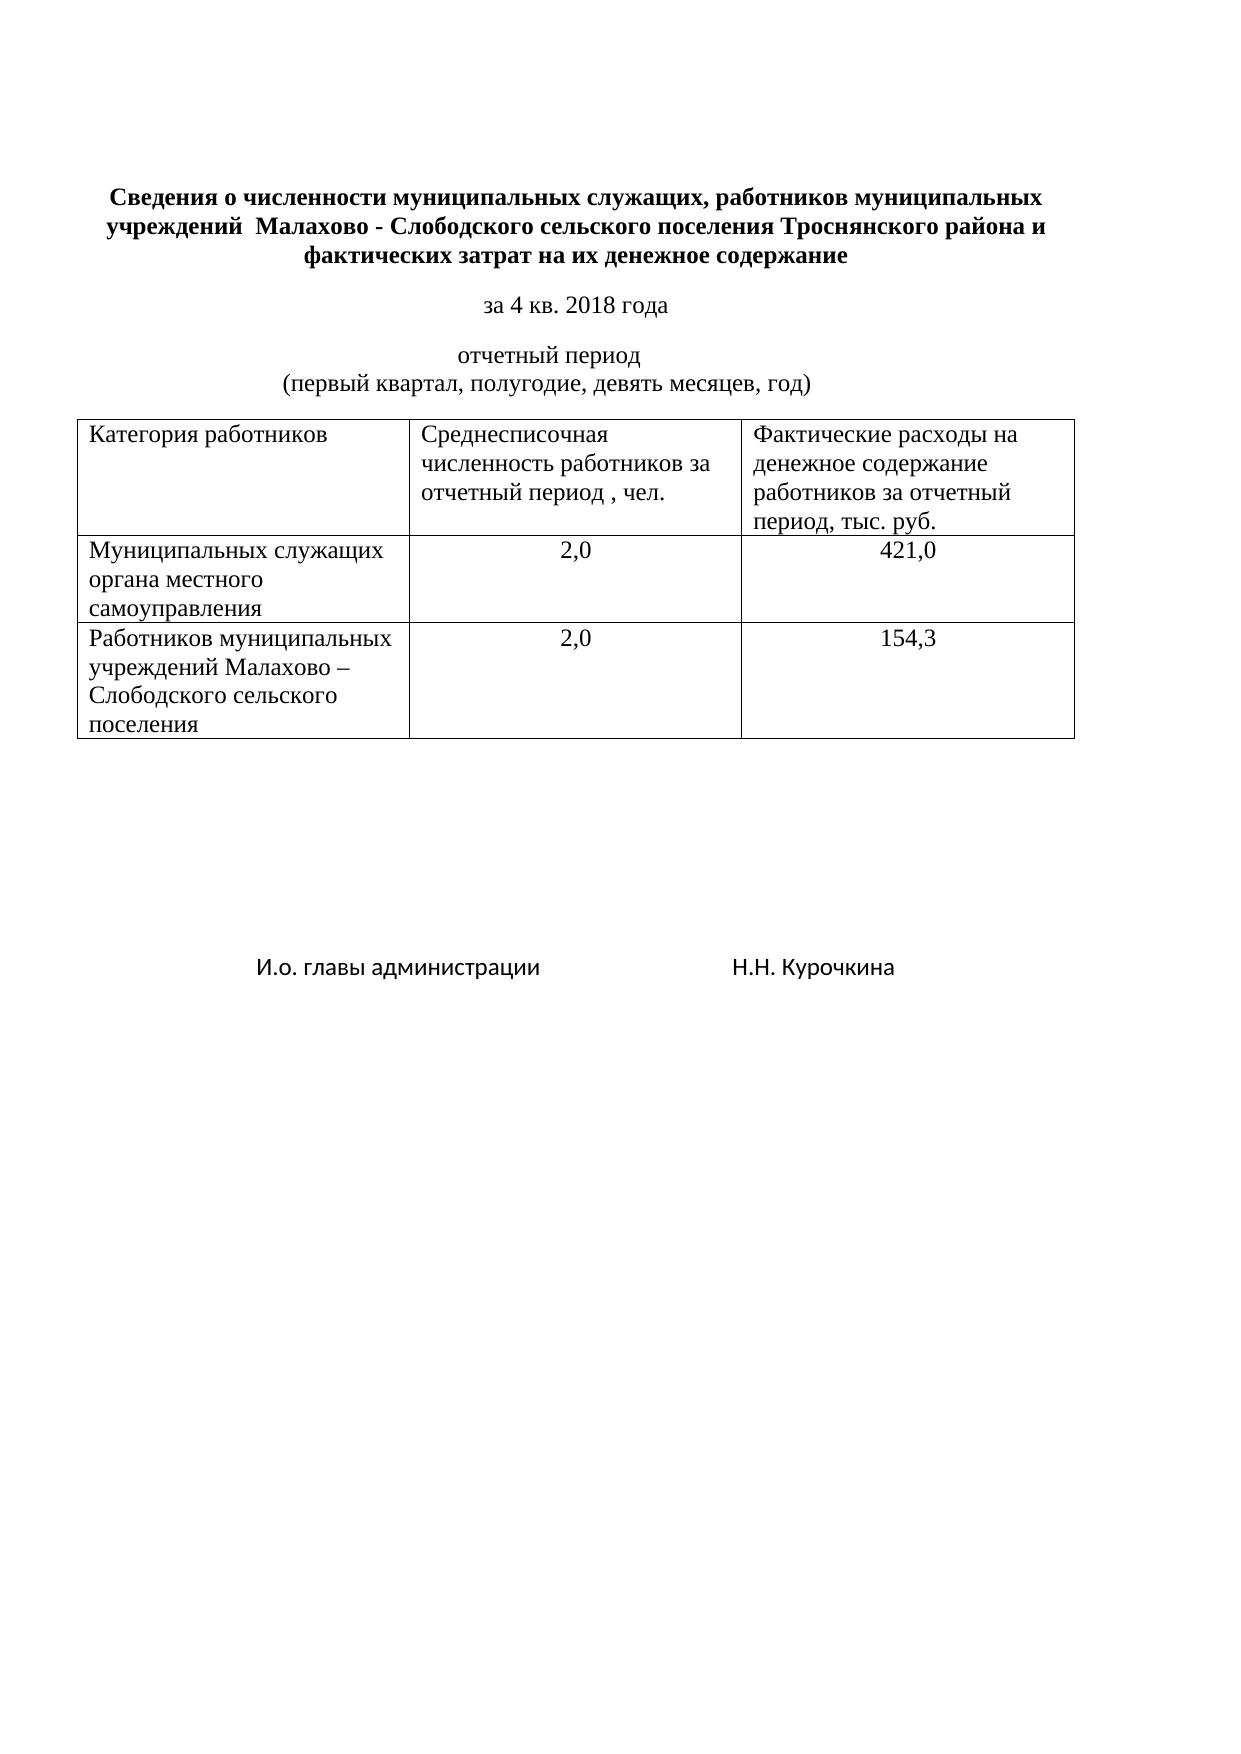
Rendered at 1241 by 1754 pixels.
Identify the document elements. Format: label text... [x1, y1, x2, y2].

table_header Фактические расходы на денежное содержание работников за отчетный период, тыс. руб. [742, 420, 1074, 534]
table_header Категория работников [78, 420, 409, 534]
text И.о. главы администрации Н.Н. Курочкина [88, 951, 1063, 982]
text за 4 кв. 2018 года [88, 290, 1063, 318]
table_header Среднесписочная численность работников за отчетный период , чел. [410, 420, 741, 534]
text отчетный период (первый квартал, полугодие, девять месяцев, год) [88, 340, 1063, 397]
table_cell Работников муниципальных учреждений Малахово – Слободского сельского поселения [78, 623, 409, 738]
table_cell 2,0 [410, 623, 741, 738]
text Сведения о численности муниципальных служащих, работников муниципальных учреждений Малахово - Слободского сельского поселения Троснянского района и фактических затрат на их денежное содержание [88, 182, 1063, 268]
table_cell 421,0 [742, 536, 1074, 622]
table_cell 2,0 [410, 536, 741, 622]
table_cell Муниципальных служащих органа местного самоуправления [78, 536, 409, 622]
table_cell 154,3 [742, 623, 1074, 738]
